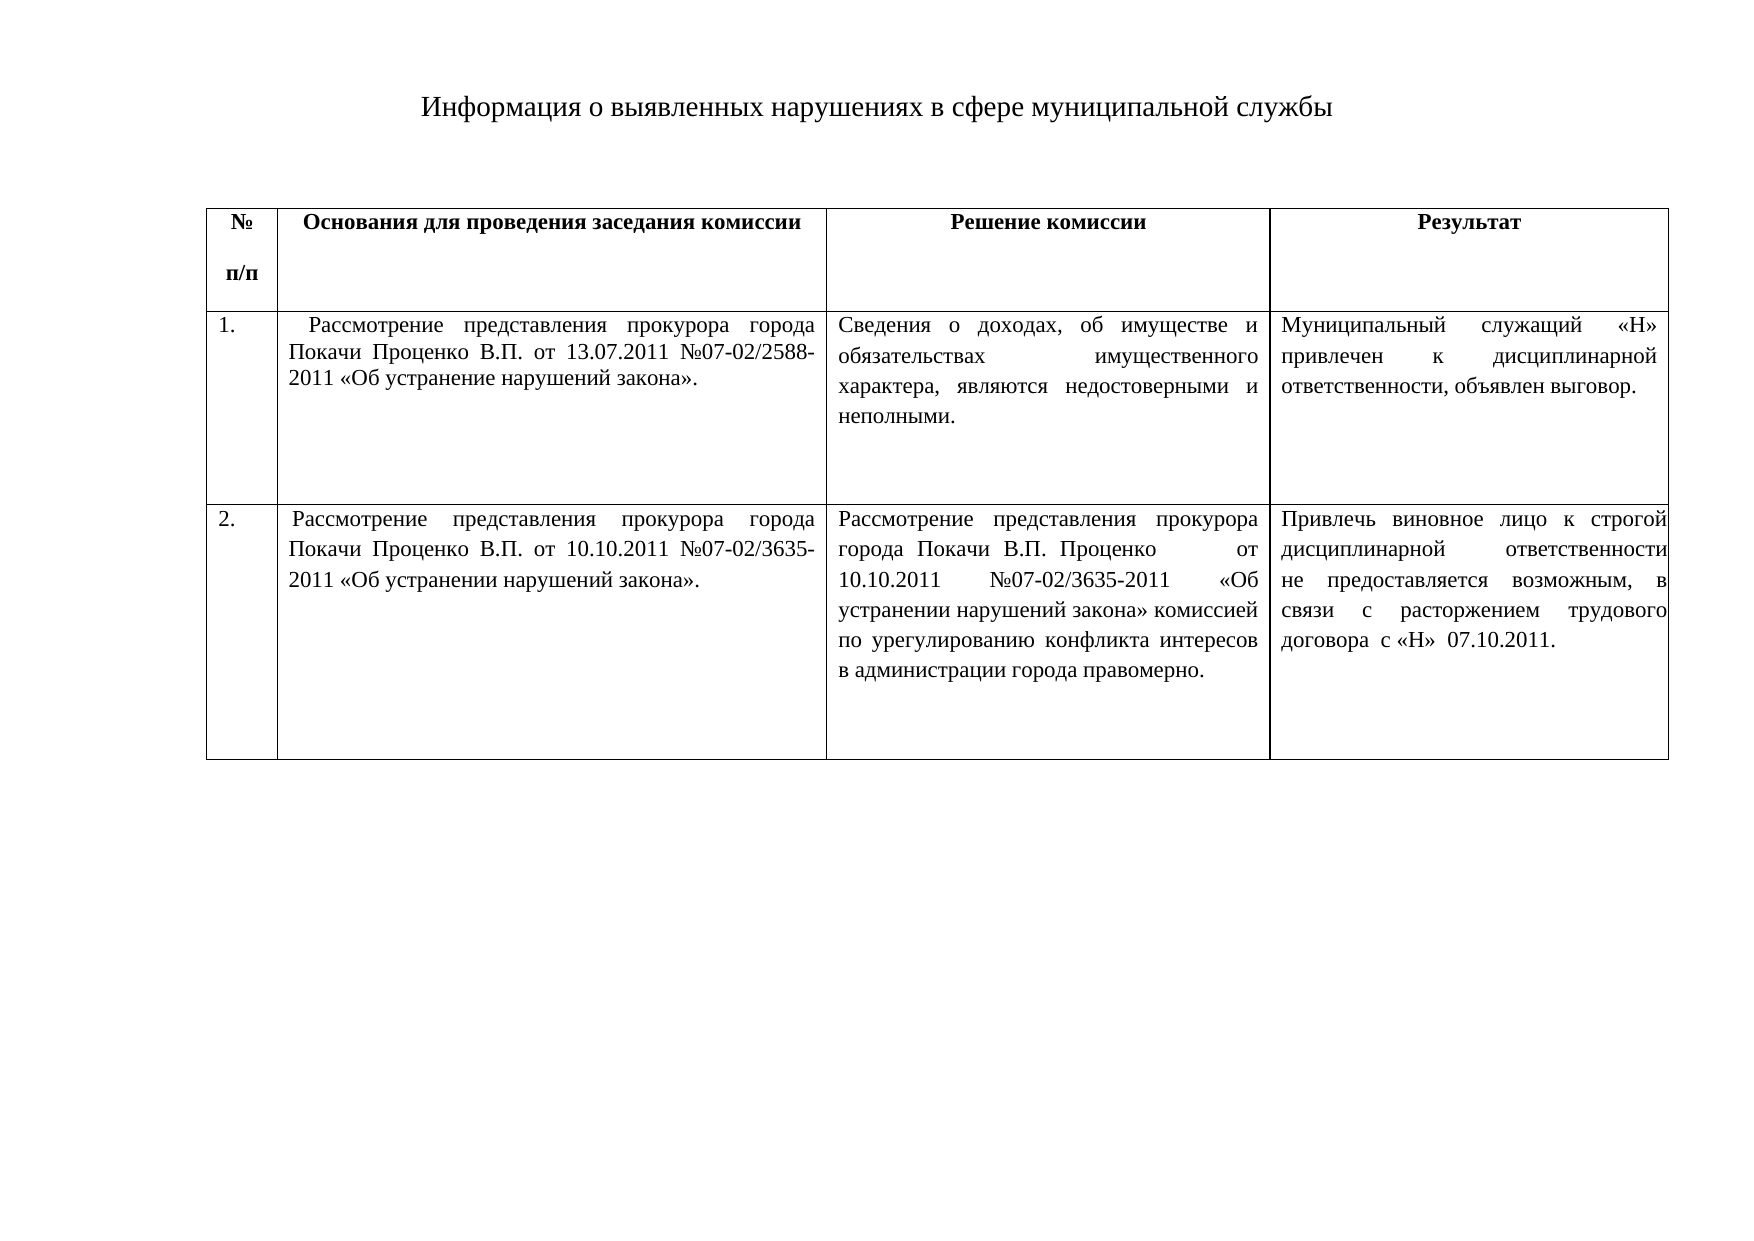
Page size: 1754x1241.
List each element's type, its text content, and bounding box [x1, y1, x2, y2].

table_header Результат [1271, 209, 1668, 311]
text Информация о выявленных нарушениях в сфере муниципальной службы [118, 89, 1636, 122]
table_header Решение комиссии [827, 209, 1269, 311]
table_header № п/п [207, 209, 277, 311]
table_cell 2. [207, 505, 277, 758]
table_cell Рассмотрение представления прокурора города Покачи В.П. Проценко от 10.10.2011 №07-02/3635-2011 «Об устранении нарушений закона» комиссией по урегулированию конфликта интересов в администрации города правомерно. [827, 505, 1269, 758]
table_cell Сведения о доходах, об имуществе и обязательствах имущественного характера, являются недостоверными и неполными. [827, 312, 1269, 504]
table_cell Рассмотрение представления прокурора города Покачи Проценко В.П. от 10.10.2011 №07-02/3635-2011 «Об устранении нарушений закона». [278, 505, 826, 758]
table_cell Муниципальный служащий «Н» привлечен к дисциплинарной ответственности, объявлен выговор. [1271, 312, 1668, 504]
table_cell Привлечь виновное лицо к строгой дисциплинарной ответственности не предоставляется возможным, в связи с расторжением трудового договора с «Н» 07.10.2011. [1271, 505, 1668, 758]
table_cell Рассмотрение представления прокурора города Покачи Проценко В.П. от 13.07.2011 №07-02/2588-2011 «Об устранение нарушений закона». [278, 312, 826, 504]
table_header Основания для проведения заседания комиссии [278, 209, 826, 311]
table_cell 1. [207, 312, 277, 504]
